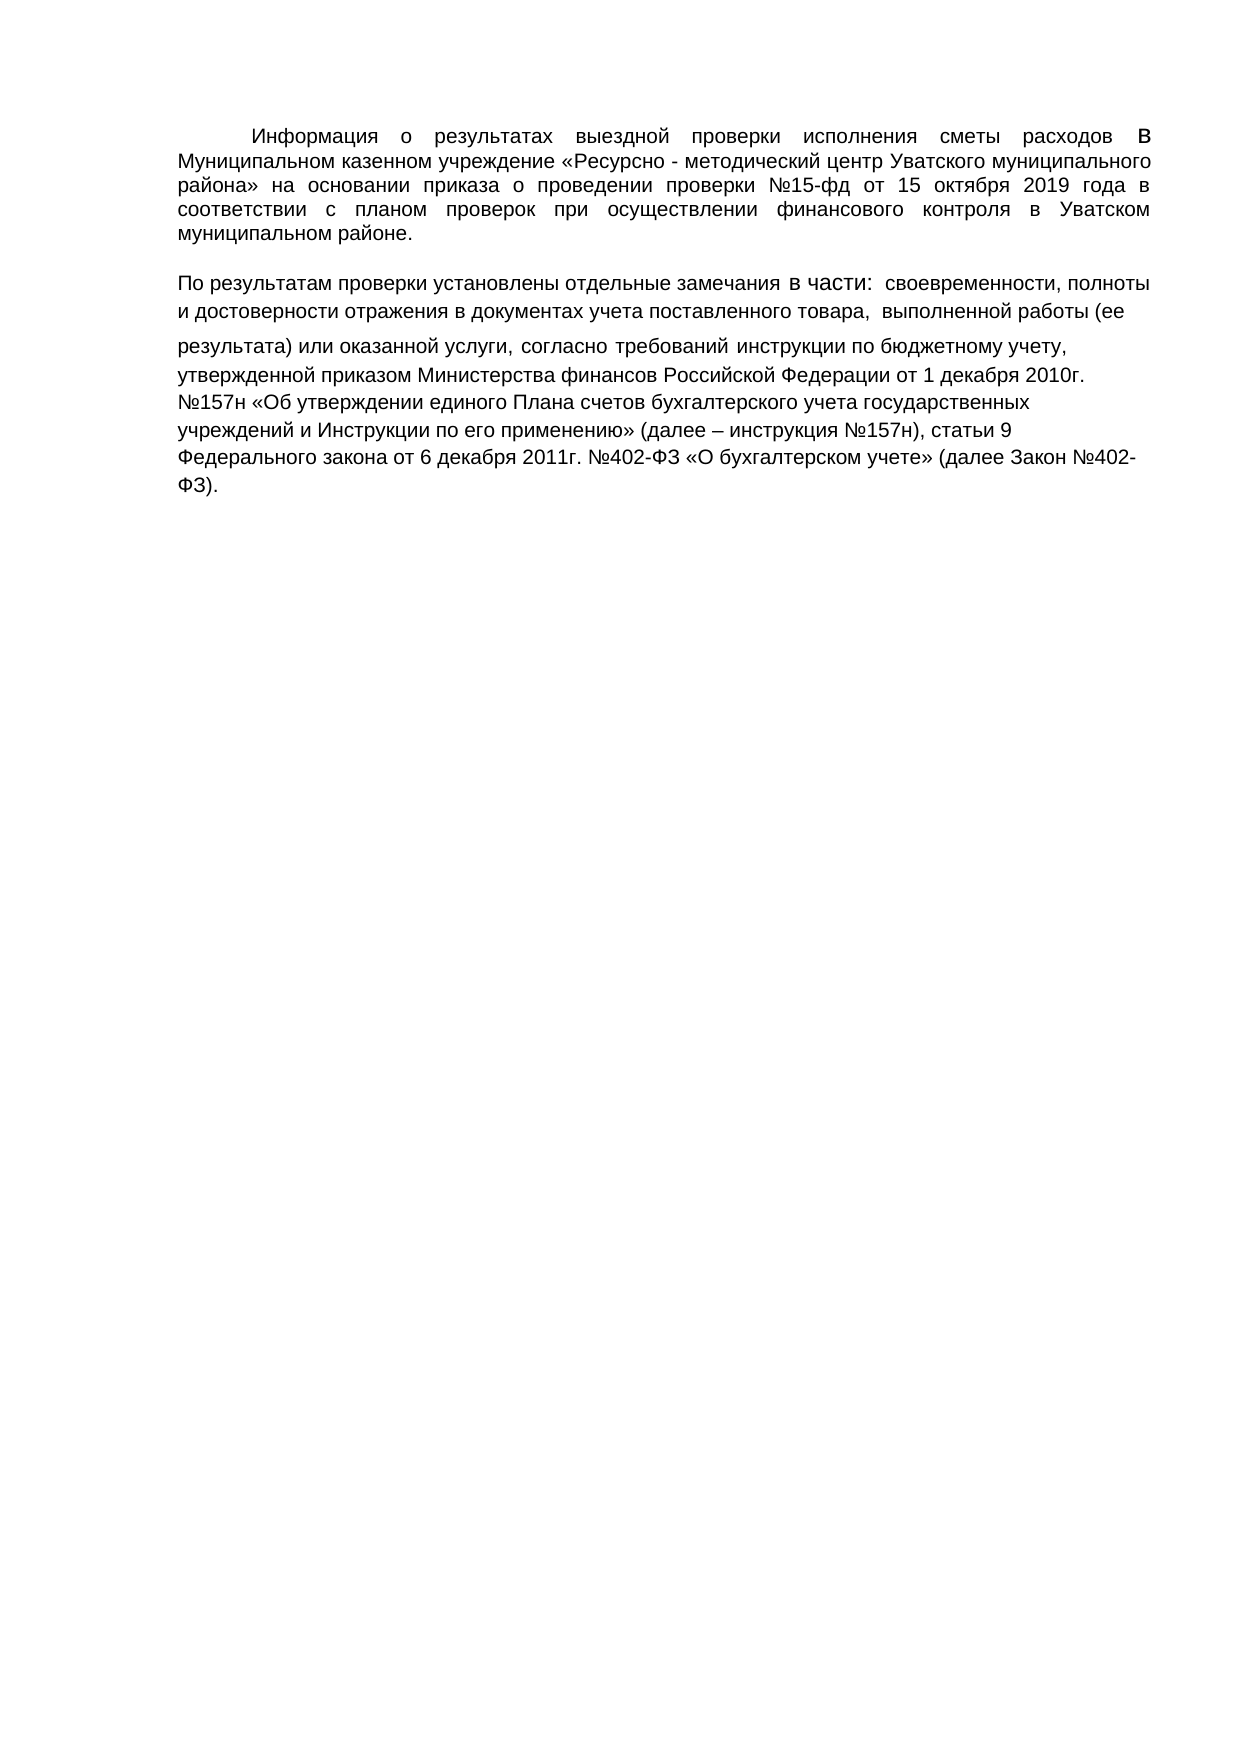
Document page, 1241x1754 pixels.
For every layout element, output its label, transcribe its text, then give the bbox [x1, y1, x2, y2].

text По результатам проверки установлены отдельные замечания в части: своевременности, полноты и достоверности отражения в документах учета поставленного товара, выполненной работы (ее результата) или оказанной услуги, согласно требований инструкции по бюджетному учету, утвержденной приказом Министерства финансов Российской Федерации от 1 декабря 2010г. №157н «Об утверждении единого Плана счетов бухгалтерского учета государственных учреждений и Инструкции по его применению» (далее – инструкция №157н), статьи 9 Федерального закона от 6 декабря 2011г. №402-ФЗ «О бухгалтерском учете» (далее Закон №402-ФЗ). [177, 269, 1152, 496]
text Информация о результатах выездной проверки исполнения сметы расходов в Муниципальном казенном учреждение «Ресурсно - методический центр Уватского муниципального района» на основании приказа о проведении проверки №15-фд от 15 октября 2019 года в соответствии с планом проверок при осуществлении финансового контроля в Уватском муниципальном районе. [177, 118, 1152, 245]
